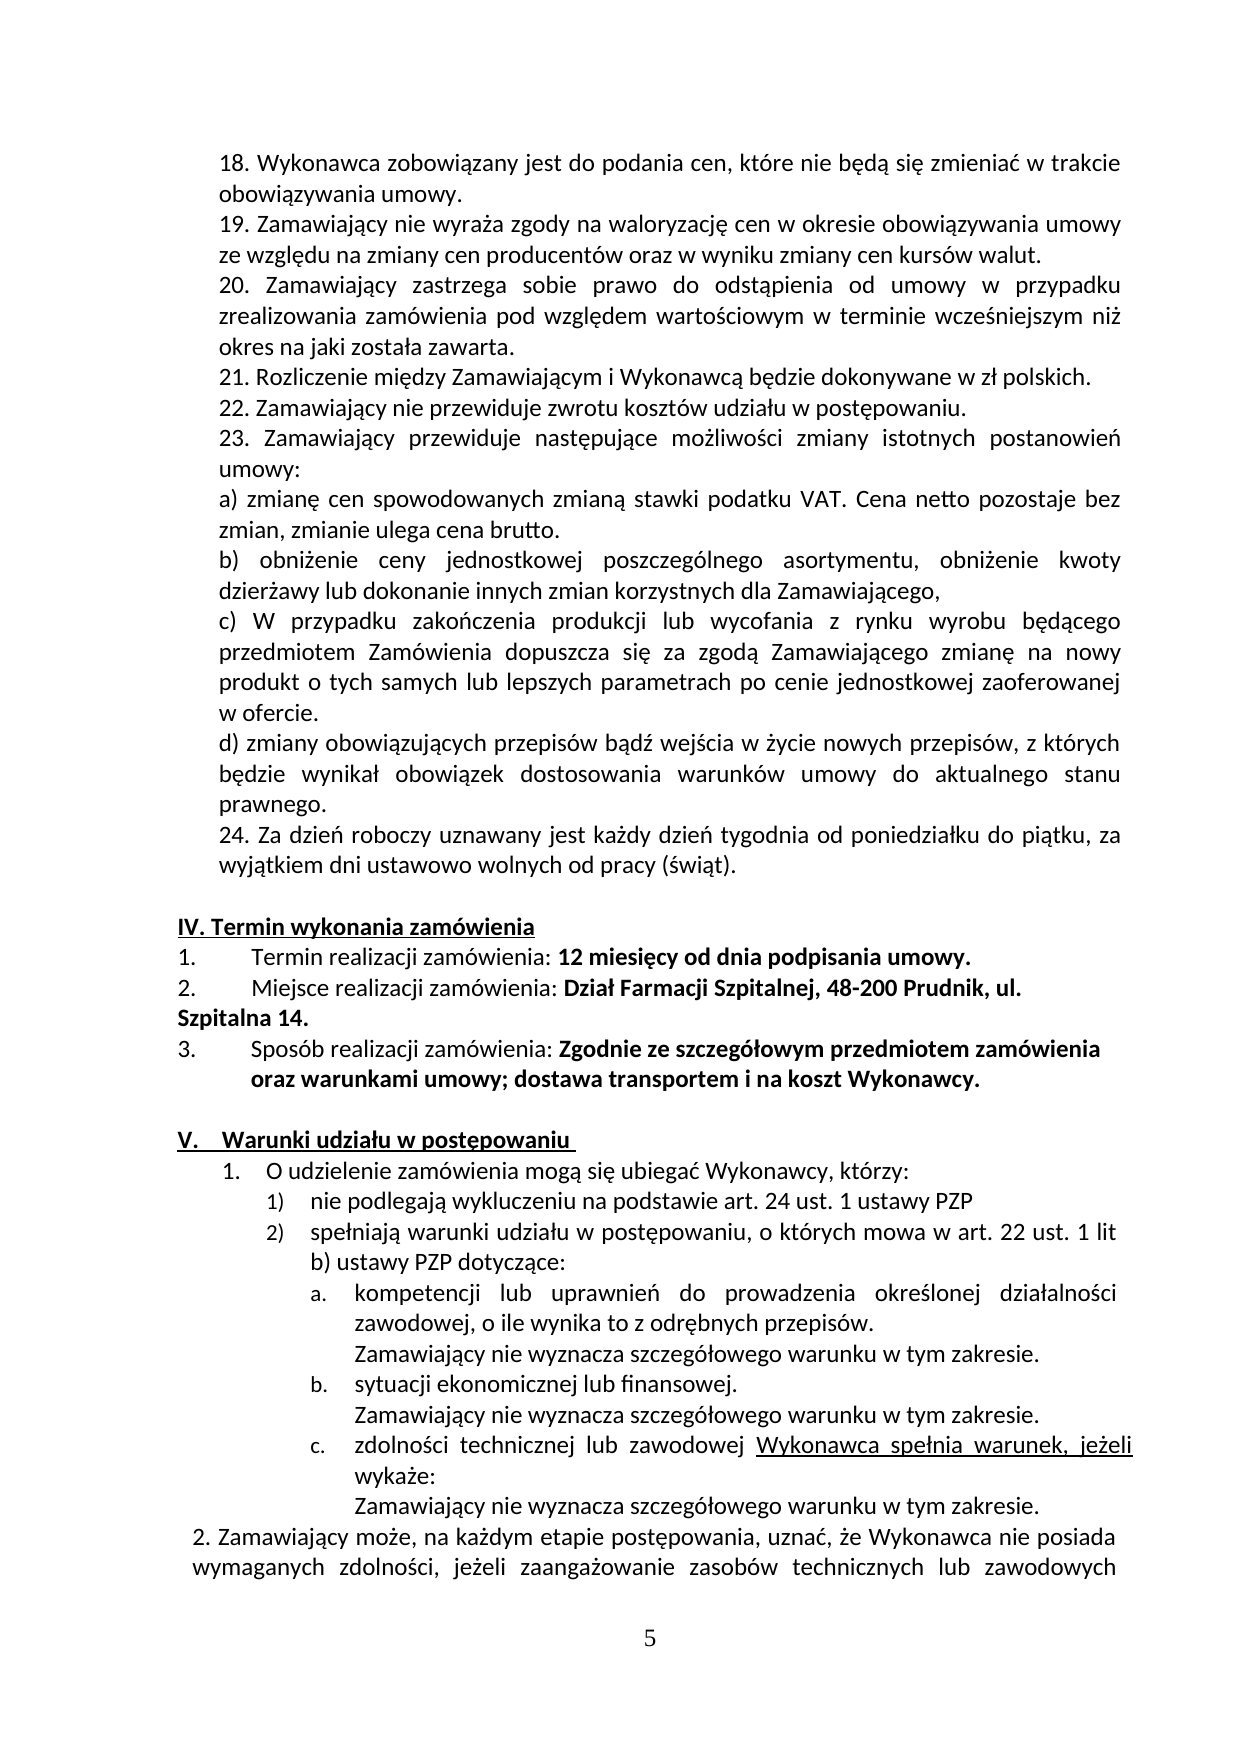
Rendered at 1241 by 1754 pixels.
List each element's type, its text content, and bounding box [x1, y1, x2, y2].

text 18. Wykonawca zobowiązany jest do podania cen, które nie będą się zmieniać w trakcie obowiązywania umowy. [218, 148, 1122, 209]
list Zamawiający nie wyznacza szczegółowego warunku w tym zakresie. [354, 1399, 1118, 1429]
text 1. Termin realizacji zamówienia: 12 miesięcy od dnia podpisania umowy. [177, 941, 1109, 972]
text a) zmianę cen spowodowanych zmianą stawki podatku VAT. Cena netto pozostaje bez zmian, zmianie ulega cena brutto. [218, 483, 1122, 544]
list spełniają warunki udziału w postępowaniu, o których mowa w art. 22 ust. 1 lit b) ustawy PZP dotyczące: [266, 1216, 1118, 1277]
list zdolności technicznej lub zawodowej Wykonawca spełnia warunek, jeżeli wykaże: [310, 1429, 1132, 1491]
list O udzielenie zamówienia mogą się ubiegać Wykonawcy, którzy: [222, 1155, 1118, 1185]
text 3. Sposób realizacji zamówienia: Zgodnie ze szczegółowym przedmiotem zamówienia oraz warunkami umowy; dostawa transportem i na koszt Wykonawcy. [177, 1033, 1122, 1094]
list nie podlegają wykluczeniu na podstawie art. 24 ust. 1 ustawy PZP [266, 1185, 1118, 1216]
text d) zmiany obowiązujących przepisów bądź wejścia w życie nowych przepisów, z których będzie wynikał obowiązek dostosowania warunków umowy do aktualnego stanu prawnego. [218, 727, 1122, 819]
list Zamawiający nie wyznacza szczegółowego warunku w tym zakresie. [354, 1338, 1118, 1368]
text 21. Rozliczenie między Zamawiającym i Wykonawcą będzie dokonywane w zł polskich. [218, 361, 1122, 392]
text IV. Termin wykonania zamówienia [177, 911, 1103, 941]
list kompetencji lub uprawnień do prowadzenia określonej działalności zawodowej, o ile wynika to z odrębnych przepisów. [310, 1277, 1118, 1338]
text 19. Zamawiający nie wyraża zgody na waloryzację cen w okresie obowiązywania umowy ze względu na zmiany cen producentów oraz w wyniku zmiany cen kursów walut. [218, 209, 1122, 270]
text 23. Zamawiający przewiduje następujące możliwości zmiany istotnych postanowień umowy: [218, 422, 1122, 483]
text 20. Zamawiający zastrzega sobie prawo do odstąpienia od umowy w przypadku zrealizowania zamówienia pod względem wartościowym w terminie wcześniejszym niż okres na jaki została zawarta. [218, 270, 1122, 361]
text V. Warunki udziału w postępowaniu [177, 1124, 1073, 1155]
list sytuacji ekonomicznej lub finansowej. [310, 1368, 1118, 1399]
text c) W przypadku zakończenia produkcji lub wycofania z rynku wyrobu będącego przedmiotem Zamówienia dopuszcza się za zgodą Zamawiającego zmianę na nowy produkt o tych samych lub lepszych parametrach po cenie jednostkowej zaoferowanej w ofercie. [218, 605, 1122, 727]
text 2. Miejsce realizacji zamówienia: Dział Farmacji Szpitalnej, 48-200 Prudnik, ul. Szpitalna 14. [177, 972, 1122, 1033]
list Zamawiający nie wyznacza szczegółowego warunku w tym zakresie. [354, 1491, 1118, 1521]
text b) obniżenie ceny jednostkowej poszczególnego asortymentu, obniżenie kwoty dzierżawy lub dokonanie innych zmian korzystnych dla Zamawiającego, [218, 544, 1122, 605]
text 24. Za dzień roboczy uznawany jest każdy dzień tygodnia od poniedziałku do piątku, za wyjątkiem dni ustawowo wolnych od pracy (świąt). [218, 819, 1122, 880]
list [192, 1521, 1118, 1582]
text 22. Zamawiający nie przewiduje zwrotu kosztów udziału w postępowaniu. [218, 392, 1122, 422]
